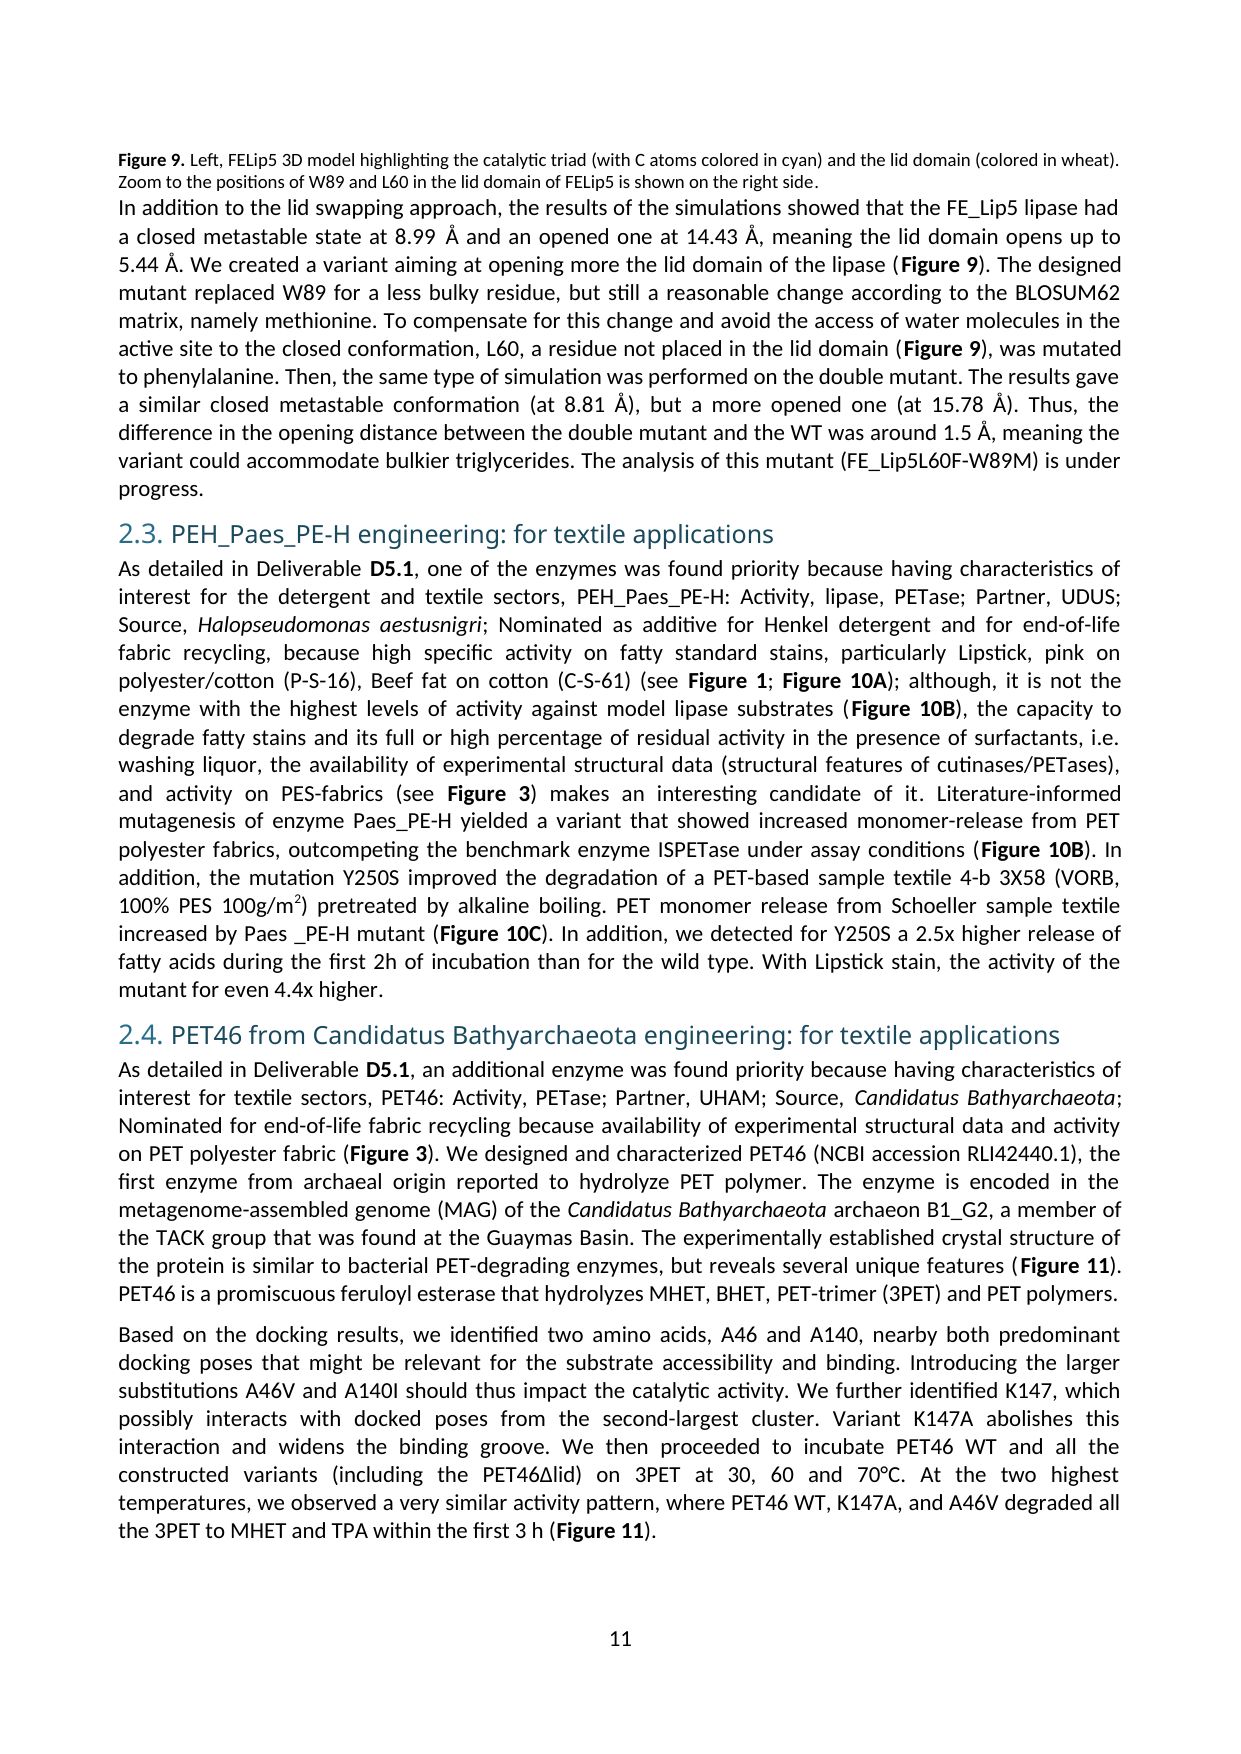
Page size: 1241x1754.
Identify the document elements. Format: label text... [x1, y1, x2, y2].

text As detailed in Deliverable D5.1, an additional enzyme was found priority because having characteristics of interest for textile sectors, PET46: Activity, PETase; Partner, UHAM; Source, Candidatus Bathyarchaeota; Nominated for end-of-life fabric recycling because availability of experimental structural data and activity on PET polyester fabric (Figure 3). We designed and characterized PET46 (NCBI accession RLI42440.1), the first enzyme from archaeal origin reported to hydrolyze PET polymer. The enzyme is encoded in the metagenome-assembled genome (MAG) of the Candidatus Bathyarchaeota archaeon B1_G2, a member of the TACK group that was found at the Guaymas Basin. The experimentally established crystal structure of the protein is similar to bacterial PET-degrading enzymes, but reveals several unique features (Figure 11). PET46 is a promiscuous feruloyl esterase that hydrolyzes MHET, BHET, PET-trimer (3PET) and PET polymers. [118, 1055, 1122, 1307]
text As detailed in Deliverable D5.1, one of the enzymes was found priority because having characteristics of interest for the detergent and textile sectors, PEH_Paes_PE-H: Activity, lipase, PETase; Partner, UDUS; Source, Halopseudomonas aestusnigri; Nominated as additive for Henkel detergent and for end-of-life fabric recycling, because high specific activity on fatty standard stains, particularly Lipstick, pink on polyester/cotton (P-S-16), Beef fat on cotton (C-S-61) (see Figure 1; Figure 10A); although, it is not the enzyme with the highest levels of activity against model lipase substrates (Figure 10B), the capacity to degrade fatty stains and its full or high percentage of residual activity in the presence of surfactants, i.e. washing liquor, the availability of experimental structural data (structural features of cutinases/PETases), and activity on PES-fabrics (see Figure 3) makes an interesting candidate of it. Literature-informed mutagenesis of enzyme Paes_PE-H yielded a variant that showed increased monomer-release from PET polyester fabrics, outcompeting the benchmark enzyme ISPETase under assay conditions (Figure 10B). In addition, the mutation Y250S improved the degradation of a PET-based sample textile 4-b 3X58 (VORB, 100% PES 100g/m2) pretreated by alkaline boiling. PET monomer release from Schoeller sample textile increased by Paes _PE-H mutant (Figure 10C). In addition, we detected for Y250S a 2.5x higher release of fatty acids during the first 2h of incubation than for the wild type. With Lipstick stain, the activity of the mutant for even 4.4x higher. [118, 554, 1122, 1003]
subtitle 2.4. PET46 from Candidatus Bathyarchaeota engineering: for textile applications [118, 1015, 1122, 1052]
text Figure 9. Left, FELip5 3D model highlighting the catalytic triad (with C atoms colored in cyan) and the lid domain (colored in wheat). Zoom to the positions of W89 and L60 in the lid domain of FELip5 is shown on the right side. [118, 148, 1122, 193]
subtitle 2.3. PEH_Paes_PE-H engineering: for textile applications [118, 515, 1122, 552]
text Based on the docking results, we identified two amino acids, A46 and A140, nearby both predominant docking poses that might be relevant for the substrate accessibility and binding. Introducing the larger substitutions A46V and A140I should thus impact the catalytic activity. We further identified K147, which possibly interacts with docked poses from the second-largest cluster. Variant K147A abolishes this interaction and widens the binding groove. We then proceeded to incubate PET46 WT and all the constructed variants (including the PET46Δlid) on 3PET at 30, 60 and 70°C. At the two highest temperatures, we observed a very similar activity pattern, where PET46 WT, K147A, and A46V degraded all the 3PET to MHET and TPA within the first 3 h (Figure 11). [118, 1320, 1122, 1544]
text In addition to the lid swapping approach, the results of the simulations showed that the FE_Lip5 lipase had a closed metastable state at 8.99 Å and an opened one at 14.43 Å, meaning the lid domain opens up to 5.44 Å. We created a variant aiming at opening more the lid domain of the lipase (Figure 9). The designed mutant replaced W89 for a less bulky residue, but still a reasonable change according to the BLOSUM62 matrix, namely methionine. To compensate for this change and avoid the access of water molecules in the active site to the closed conformation, L60, a residue not placed in the lid domain (Figure 9), was mutated to phenylalanine. Then, the same type of simulation was performed on the double mutant. The results gave a similar closed metastable conformation (at 8.81 Å), but a more opened one (at 15.78 Å). Thus, the difference in the opening distance between the double mutant and the WT was around 1.5 Å, meaning the variant could accommodate bulkier triglycerides. The analysis of this mutant (FE_Lip5L60F-W89M) is under progress. [118, 193, 1122, 502]
